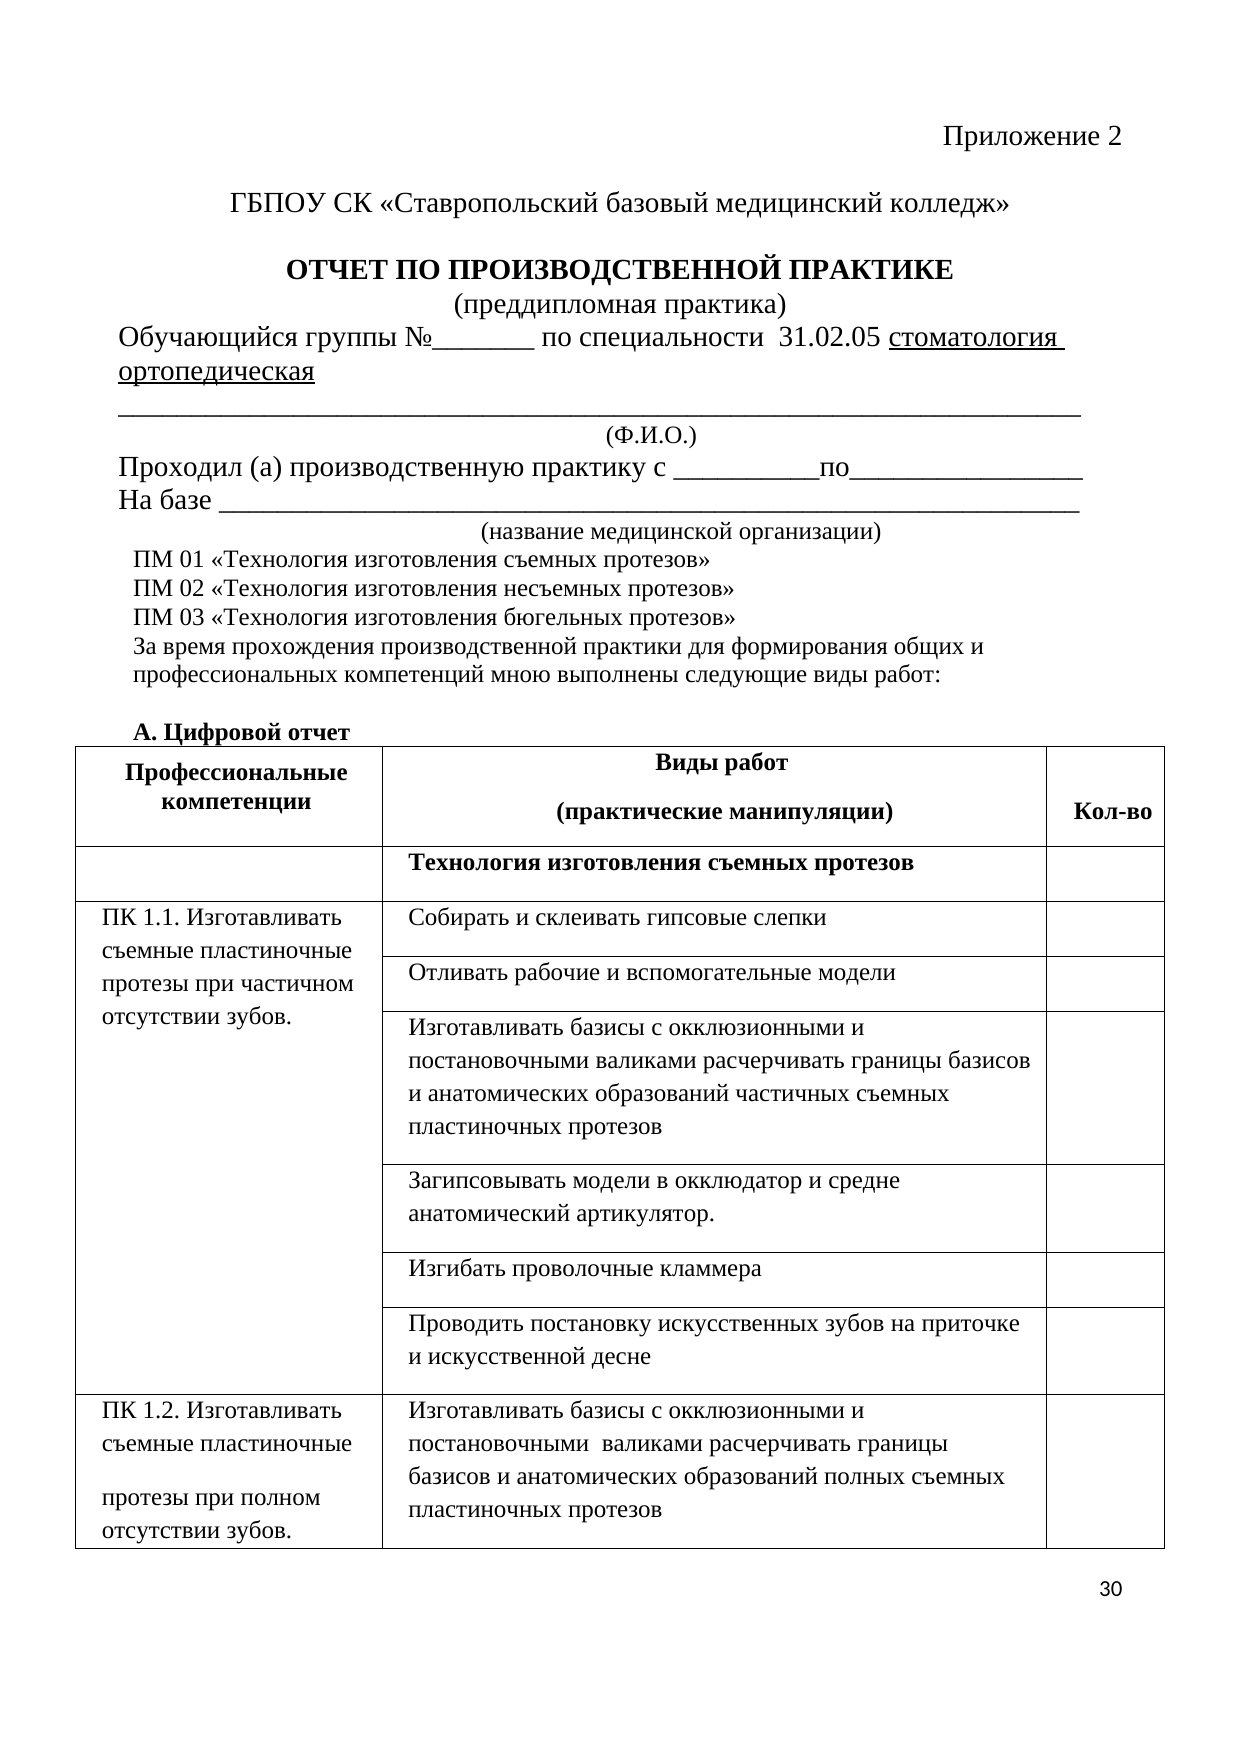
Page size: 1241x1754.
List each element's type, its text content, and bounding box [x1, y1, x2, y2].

table_cell Отливать рабочие и вспомогательные модели [383, 957, 1046, 1011]
table_cell Проводить постановку искусственных зубов на приточке и искусственной десне [383, 1308, 1046, 1394]
table_cell [1047, 1253, 1164, 1307]
table_cell Изгибать проволочные кламмера [383, 1253, 1046, 1307]
text Приложение 2 [118, 118, 1122, 152]
text (название медицинской организации) [118, 516, 1160, 544]
table_cell Изготавливать базисы с окклюзионными и постановочными валиками расчерчивать границы базисов и анатомических образований частичных съемных пластиночных протезов [383, 1012, 1046, 1164]
text На базе ___________________________________________________________ [118, 482, 1160, 516]
text (преддипломная практика) [118, 286, 1122, 319]
table_cell [1047, 1395, 1164, 1548]
text ПМ 03 «Технология изготовления бюгельных протезов» [133, 602, 1122, 631]
text ОТЧЕТ ПО ПРОИЗВОДСТВЕННОЙ ПРАКТИКЕ [118, 252, 1122, 286]
table_cell [76, 847, 382, 901]
text А. Цифровой отчет [133, 717, 1122, 746]
text ПМ 01 «Технология изготовления съемных протезов» [133, 544, 1122, 573]
text ПМ 02 «Технология изготовления несъемных протезов» [133, 573, 1122, 602]
text __________________________________________________________________ [118, 386, 1160, 420]
text Проходил (а) производственную практику с __________по________________ [118, 449, 1160, 482]
table_cell Изготавливать базисы с окклюзионными и постановочными валиками расчерчивать границы базисов и анатомических образований полных съемных пластиночных протезов [383, 1395, 1046, 1548]
table_header Кол-во [1047, 747, 1164, 846]
table_cell [1047, 847, 1164, 901]
table_cell [1047, 1165, 1164, 1252]
table_cell Загипсовывать модели в окклюдатор и средне анатомический артикулятор. [383, 1165, 1046, 1252]
table_cell ПК 1.1. Изготавливать съемные пластиночные протезы при частичном отсутствии зубов. [76, 902, 382, 1394]
table_cell Собирать и склеивать гипсовые слепки [383, 902, 1046, 956]
table_cell [1047, 1308, 1164, 1394]
text За время прохождения производственной практики для формирования общих и профессиональных компетенций мною выполнены следующие виды работ: [133, 631, 1122, 688]
text ГБПОУ СК «Ставропольский базовый медицинский колледж» [118, 185, 1122, 219]
table_cell [1047, 902, 1164, 956]
text Обучающийся группы №_______ по специальности 31.02.05 стоматология ортопедическая [118, 319, 1122, 386]
table_cell [1047, 1012, 1164, 1164]
table_header Профессиональные компетенции [76, 747, 382, 846]
text (Ф.И.О.) [118, 420, 1160, 449]
table_cell Технология изготовления съемных протезов [383, 847, 1046, 901]
table_header Виды работ (практические манипуляции) [383, 747, 1046, 846]
table_cell [1047, 957, 1164, 1011]
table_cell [76, 1395, 382, 1548]
